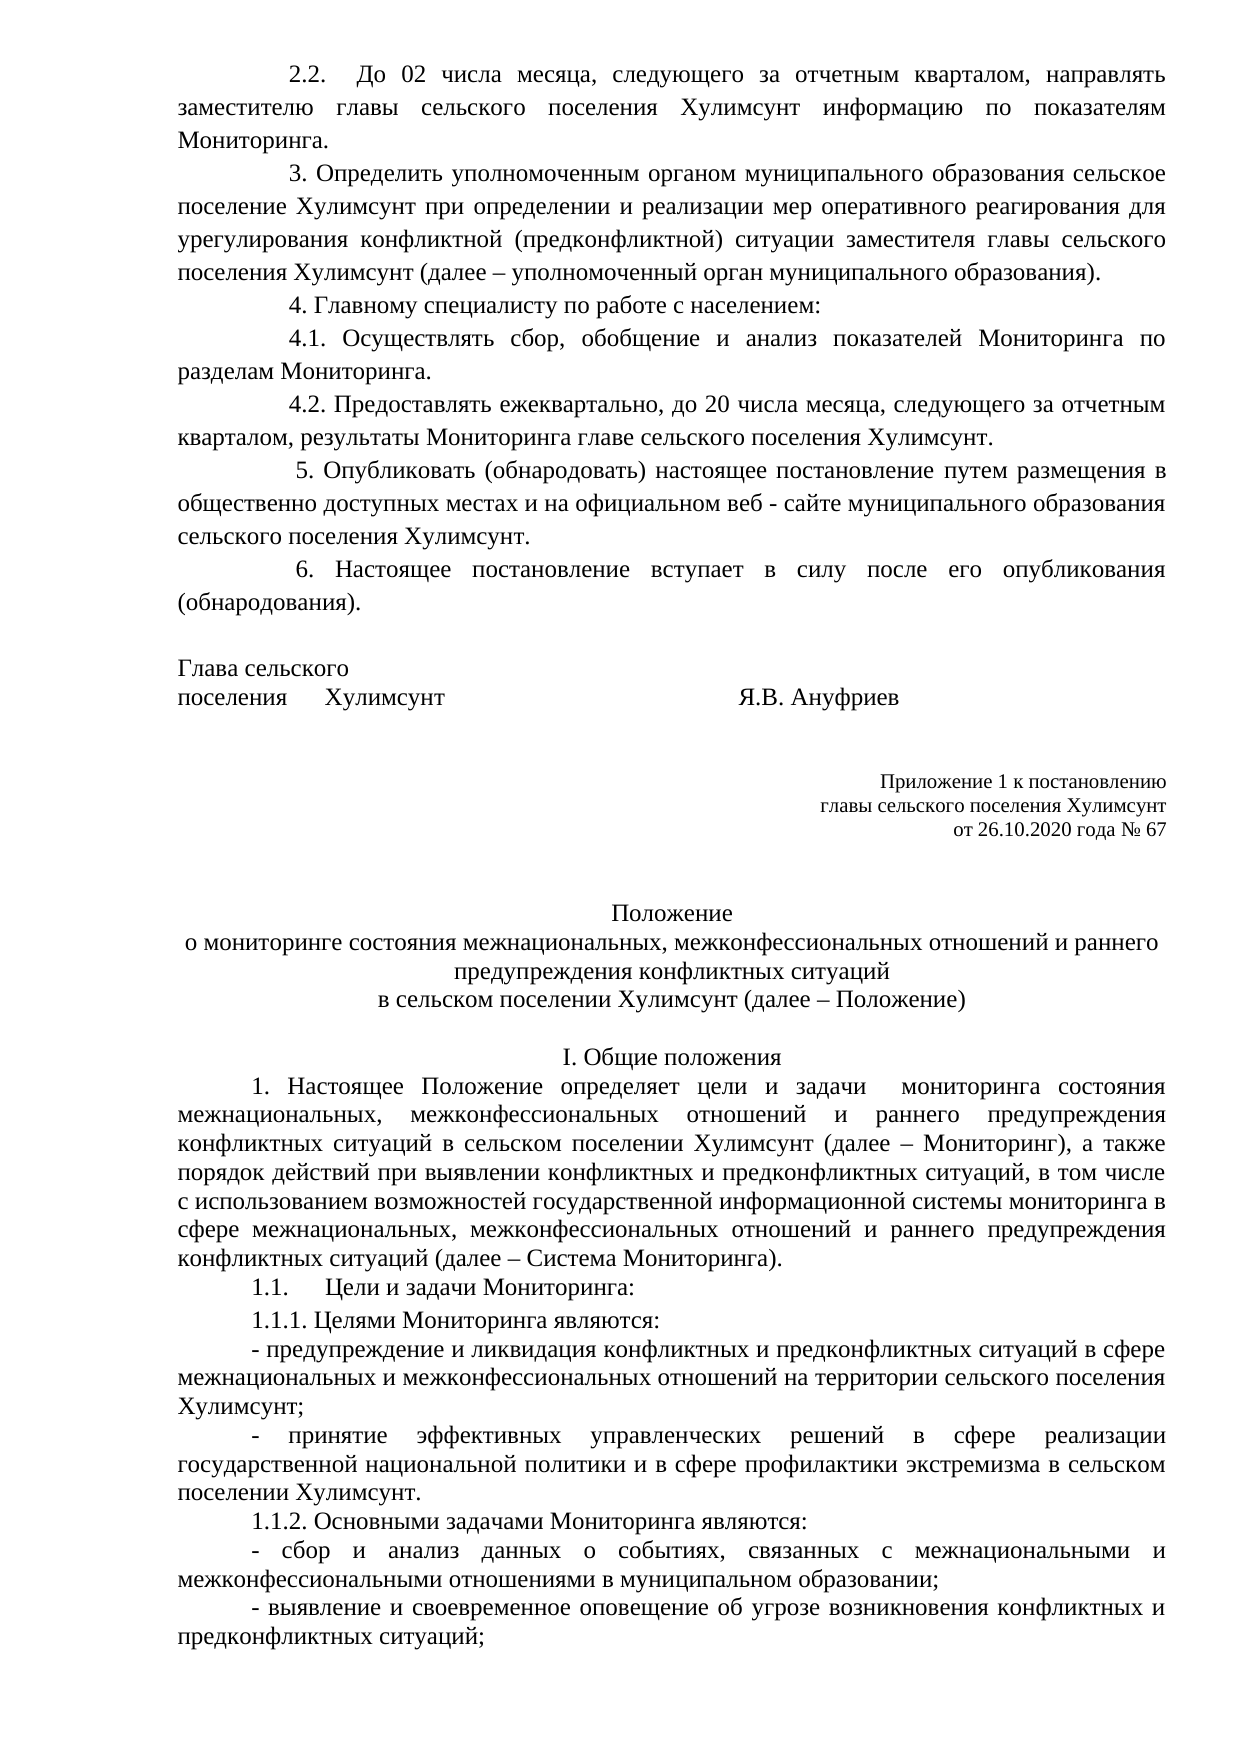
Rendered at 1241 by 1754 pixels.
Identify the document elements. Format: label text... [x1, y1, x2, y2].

text Глава сельского [177, 653, 1167, 682]
text 2.2. До 02 числа месяца, следующего за отчетным кварталом, направлять заместителю главы сельского поселения Хулимсунт информацию по показателям Мониторинга. [177, 59, 1167, 154]
text Положение [177, 898, 1167, 927]
text 1.1.1. Целями Мониторинга являются: [177, 1305, 1167, 1334]
text о мониторинге состояния межнациональных, межконфессиональных отношений и раннего предупреждения конфликтных ситуаций [177, 927, 1167, 984]
text - выявление и своевременное оповещение об угрозе возникновения конфликтных и предконфликтных ситуаций; [177, 1592, 1167, 1650]
text - принятие эффективных управленческих решений в сфере реализации государственной национальной политики и в сфере профилактики экстремизма в сельском поселении Хулимсунт. [177, 1420, 1167, 1506]
text - сбор и анализ данных о событиях, связанных с межнациональными и межконфессиональными отношениями в муниципальном образовании; [177, 1535, 1167, 1592]
text 6. Настоящее постановление вступает в силу после его опубликования (обнародования). [177, 554, 1167, 616]
text 3. Определить уполномоченным органом муниципального образования сельское поселение Хулимсунт при определении и реализации мер оперативного реагирования для урегулирования конфликтной (предконфликтной) ситуации заместителя главы сельского поселения Хулимсунт (далее – уполномоченный орган муниципального образования). [177, 158, 1167, 286]
text 5. Опубликовать (обнародовать) настоящее постановление путем размещения в общественно доступных местах и на официальном веб - сайте муниципального образования сельского поселения Хулимсунт. [177, 455, 1167, 550]
text от 26.10.2020 года № 67 [177, 817, 1167, 841]
text Приложение 1 к постановлению [177, 768, 1167, 793]
text - предупреждение и ликвидация конфликтных и предконфликтных ситуаций в сфере межнациональных и межконфессиональных отношений на территории сельского поселения Хулимсунт; [177, 1334, 1167, 1420]
text 4.1. Осуществлять сбор, обобщение и анализ показателей Мониторинга по разделам Мониторинга. [177, 323, 1167, 385]
list Цели и задачи Мониторинга: [177, 1272, 1167, 1301]
text 4. Главному специалисту по работе с населением: [177, 290, 1167, 319]
text в сельском поселении Хулимсунт (далее – Положение) [177, 984, 1167, 1013]
text 4.2. Предоставлять ежеквартально, до 20 числа месяца, следующего за отчетным кварталом, результаты Мониторинга главе сельского поселения Хулимсунт. [177, 389, 1167, 451]
text I. Общие положения [177, 1042, 1167, 1071]
text главы сельского поселения Хулимсунт [177, 793, 1167, 817]
text 1. Настоящее Положение определяет цели и задачи мониторинга состояния межнациональных, межконфессиональных отношений и раннего предупреждения конфликтных ситуаций в сельском поселении Хулимсунт (далее – Мониторинг), а также порядок действий при выявлении конфликтных и предконфликтных ситуаций, в том числе с использованием возможностей государственной информационной системы мониторинга в сфере межнациональных, межконфессиональных отношений и раннего предупреждения конфликтных ситуаций (далее – Система Мониторинга). [177, 1071, 1167, 1272]
text 1.1.2. Основными задачами Мониторинга являются: [177, 1506, 1167, 1535]
text поселения Хулимсунт Я.В. Ануфриев [177, 682, 1167, 711]
